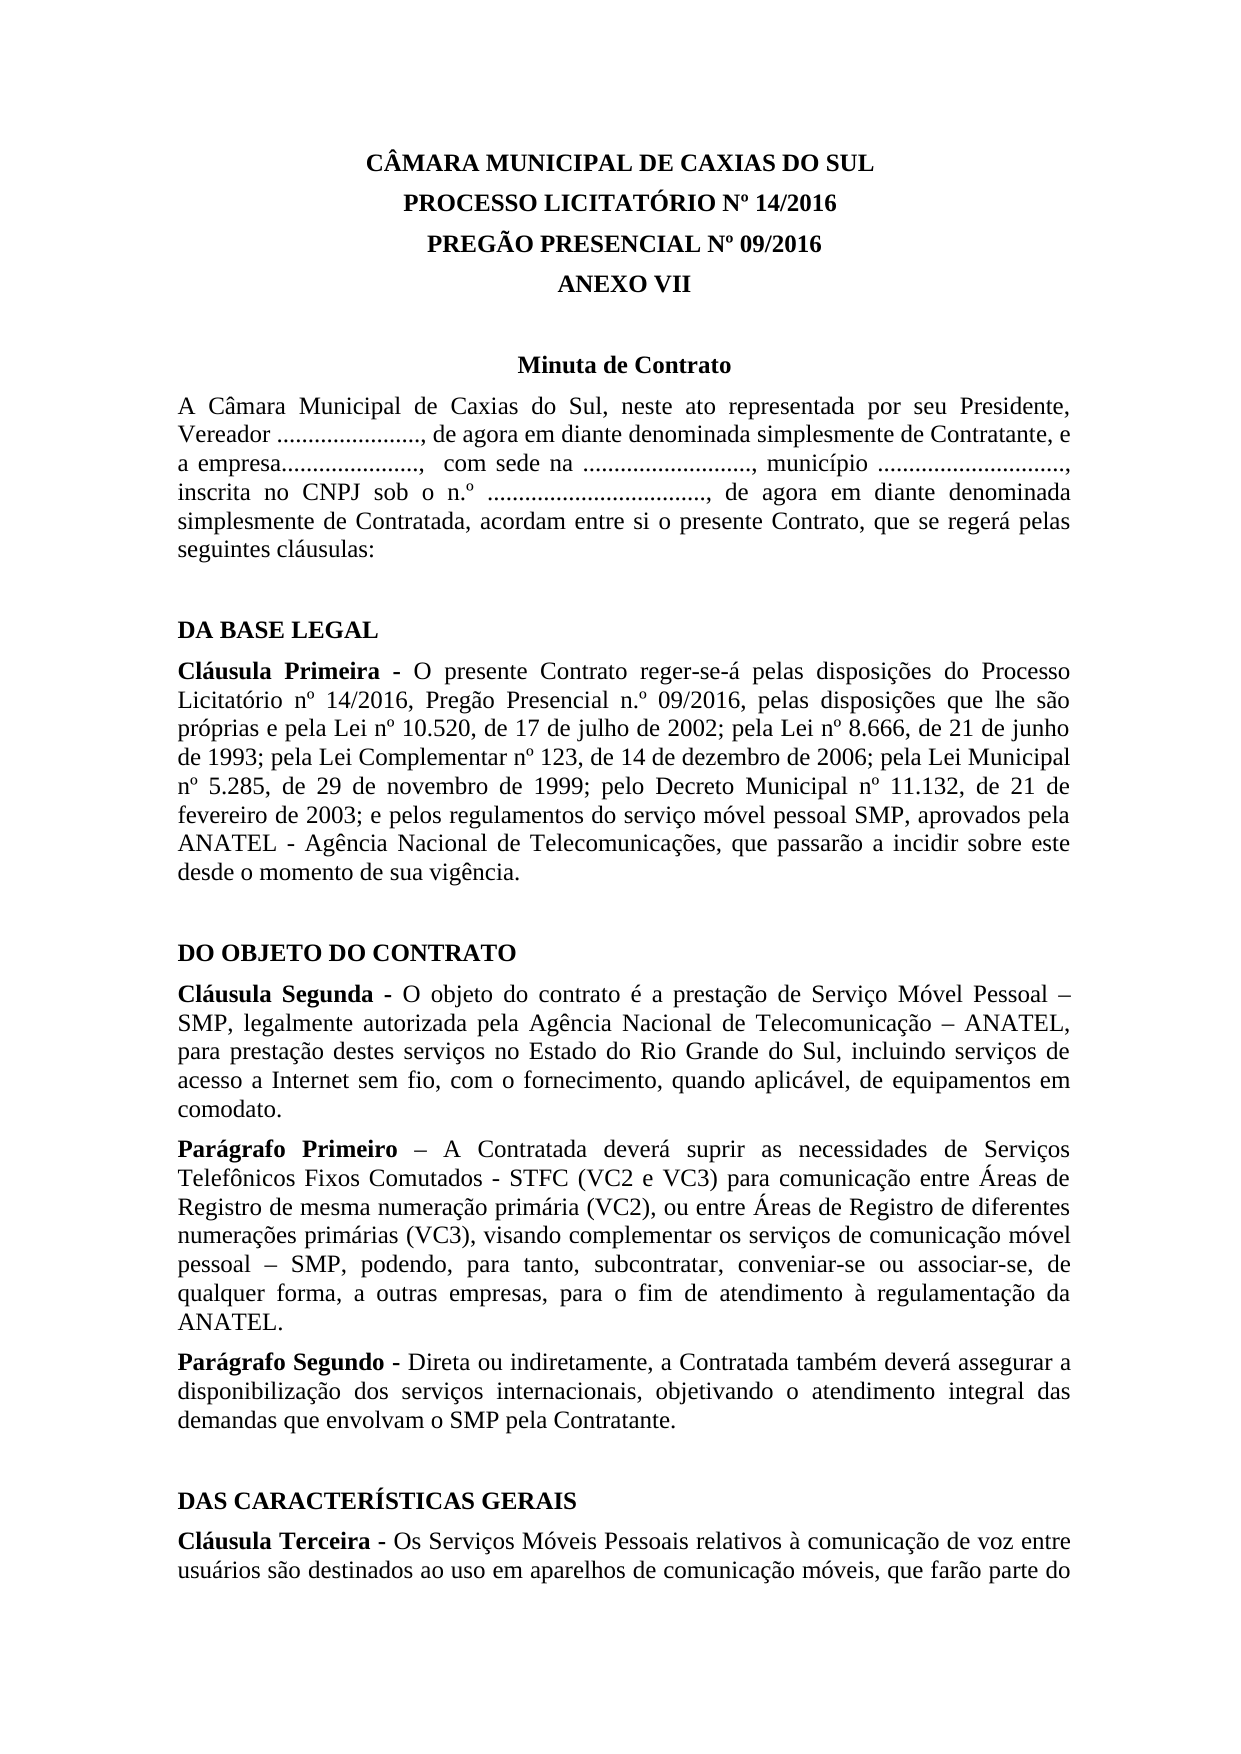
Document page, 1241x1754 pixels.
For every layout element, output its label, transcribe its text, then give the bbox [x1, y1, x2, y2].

text PREGÃO PRESENCIAL Nº 09/2016 [177, 229, 1071, 257]
text A Câmara Municipal de Caxias do Sul, neste ato representada por seu Presidente, Vereador ......................., de agora em diante denominada simplesmente de Contratante, e a empresa......................, com sede na ..........................., município .............................., inscrita no CNPJ sob o n.º ..................................., de agora em diante denominada simplesmente de Contratada, acordam entre si o presente Contrato, que se regerá pelas seguintes cláusulas: [177, 391, 1071, 563]
text DAS CARACTERÍSTICAS GERAIS [177, 1486, 1071, 1515]
text Cláusula Segunda - O objeto do contrato é a prestação de Serviço Móvel Pessoal – SMP, legalmente autorizada pela Agência Nacional de Telecomunicação – ANATEL, para prestação destes serviços no Estado do Rio Grande do Sul, incluindo serviços de acesso a Internet sem fio, com o fornecimento, quando aplicável, de equipamentos em comodato. [177, 979, 1071, 1123]
text DO OBJETO DO CONTRATO [177, 938, 1071, 967]
text Cláusula Primeira - O presente Contrato reger-se-á pelas disposições do Processo Licitatório nº 14/2016, Pregão Presencial n.º 09/2016, pelas disposições que lhe são próprias e pela Lei nº 10.520, de 17 de julho de 2002; pela Lei nº 8.666, de 21 de junho de 1993; pela Lei Complementar nº 123, de 14 de dezembro de 2006; pela Lei Municipal nº 5.285, de 29 de novembro de 1999; pelo Decreto Municipal nº 11.132, de 21 de fevereiro de 2003; e pelos regulamentos do serviço móvel pessoal SMP, aprovados pela ANATEL - Agência Nacional de Telecomunicações, que passarão a incidir sobre este desde o momento de sua vigência. [177, 656, 1071, 886]
text Minuta de Contrato [177, 350, 1071, 379]
text CÂMARA MUNICIPAL DE CAXIAS DO SUL [177, 148, 1063, 176]
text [177, 1526, 1071, 1584]
text DA BASE LEGAL [177, 616, 1071, 644]
text PROCESSO LICITATÓRIO Nº 14/2016 [177, 188, 1063, 217]
text Parágrafo Segundo - Direta ou indiretamente, a Contratada também deverá assegurar a disponibilização dos serviços internacionais, objetivando o atendimento integral das demandas que envolvam o SMP pela Contratante. [177, 1347, 1071, 1434]
text ANEXO VII [177, 269, 1071, 298]
text Parágrafo Primeiro – A Contratada deverá suprir as necessidades de Serviços Telefônicos Fixos Comutados - STFC (VC2 e VC3) para comunicação entre Áreas de Registro de mesma numeração primária (VC2), ou entre Áreas de Registro de diferentes numerações primárias (VC3), visando complementar os serviços de comunicação móvel pessoal – SMP, podendo, para tanto, subcontratar, conveniar-se ou associar-se, de qualquer forma, a outras empresas, para o fim de atendimento à regulamentação da ANATEL. [177, 1134, 1071, 1336]
